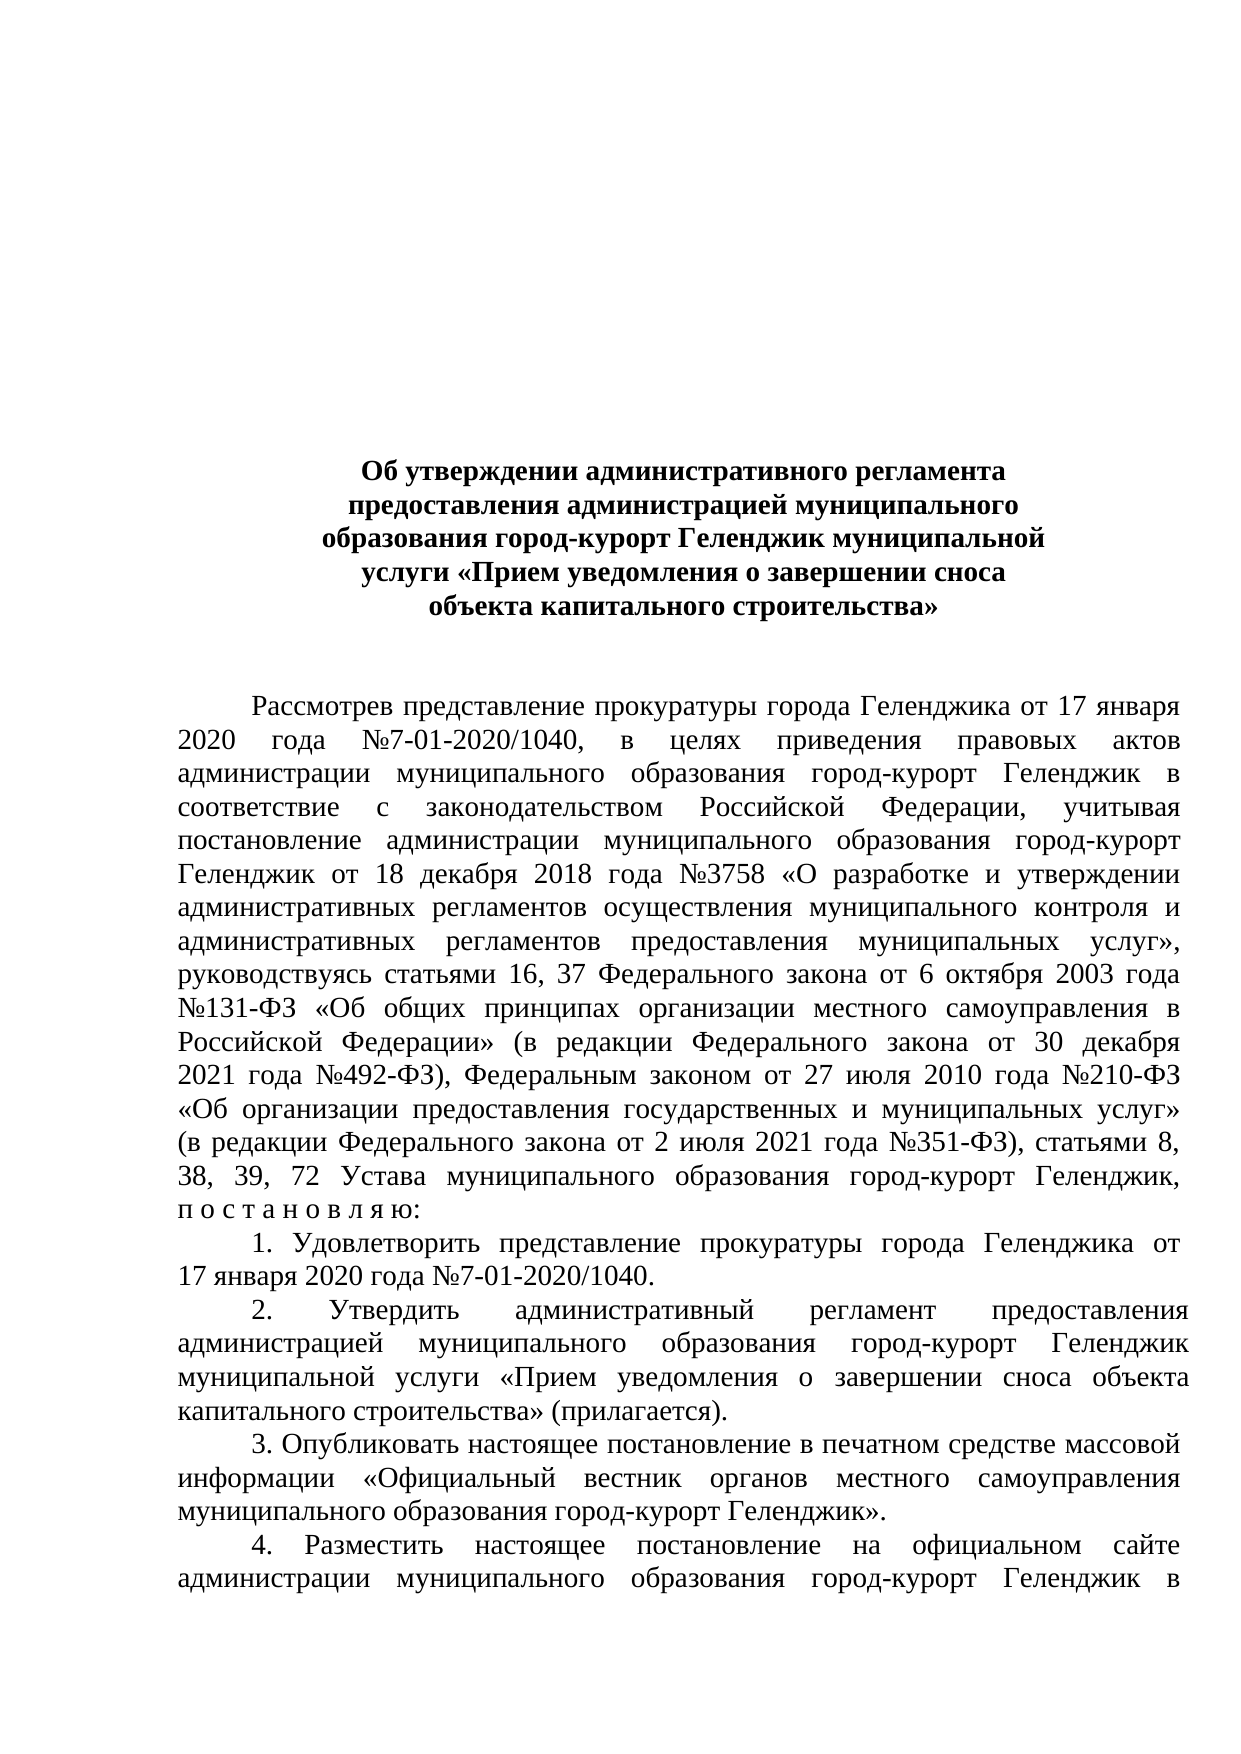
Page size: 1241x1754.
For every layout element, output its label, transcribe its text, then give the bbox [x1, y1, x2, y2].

text предоставления администрацией муниципального [177, 487, 1190, 521]
text 3. Опубликовать настоящее постановление в печатном средстве массовой информации «Официальный вестник органов местного самоуправления муниципального образования город-курорт Геленджик». [177, 1426, 1181, 1527]
text услуги «Прием уведомления о завершении сноса [177, 554, 1190, 588]
text Рассмотрев представление прокуратуры города Геленджика от 17 января 2020 года №7-01-2020/1040, в целях приведения правовых актов администрации муниципального образования город-курорт Геленджик в соответствие с законодательством Российской Федерации, учитывая постановление администрации муниципального образования город-курорт Геленджик от 18 декабря 2018 года №3758 «О разработке и утверждении административных регламентов осуществления муниципального контроля и административных регламентов предоставления муниципальных услуг», руководствуясь статьями 16, 37 Федерального закона от 6 октября 2003 года №131-ФЗ «Об общих принципах организации местного самоуправления в Российской Федерации» (в редакции Федерального закона от 30 декабря 2021 года №492-ФЗ), Федеральным законом от 27 июля 2010 года №210-ФЗ «Об организации предоставления государственных и муниципальных услуг» (в редакции Федерального закона от 2 июля 2021 года №351-ФЗ), статьями 8, 38, 39, 72 Устава муниципального образования город-курорт Геленджик, п о с т а н о в л я ю: [177, 688, 1181, 1225]
text 2. Утвердить административный регламент предоставления администрацией муниципального образования город-курорт Геленджик муниципальной услуги «Прием уведомления о завершении сноса объекта капитального строительства» (прилагается). [177, 1292, 1189, 1426]
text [177, 1527, 1181, 1594]
text Об утверждении административного регламента [177, 453, 1190, 487]
text 1. Удовлетворить представление прокуратуры города Геленджика от 17 января 2020 года №7-01-2020/1040. [177, 1225, 1181, 1292]
text объекта капитального строительства» [177, 588, 1190, 621]
text образования город-курорт Геленджик муниципальной [177, 521, 1190, 554]
